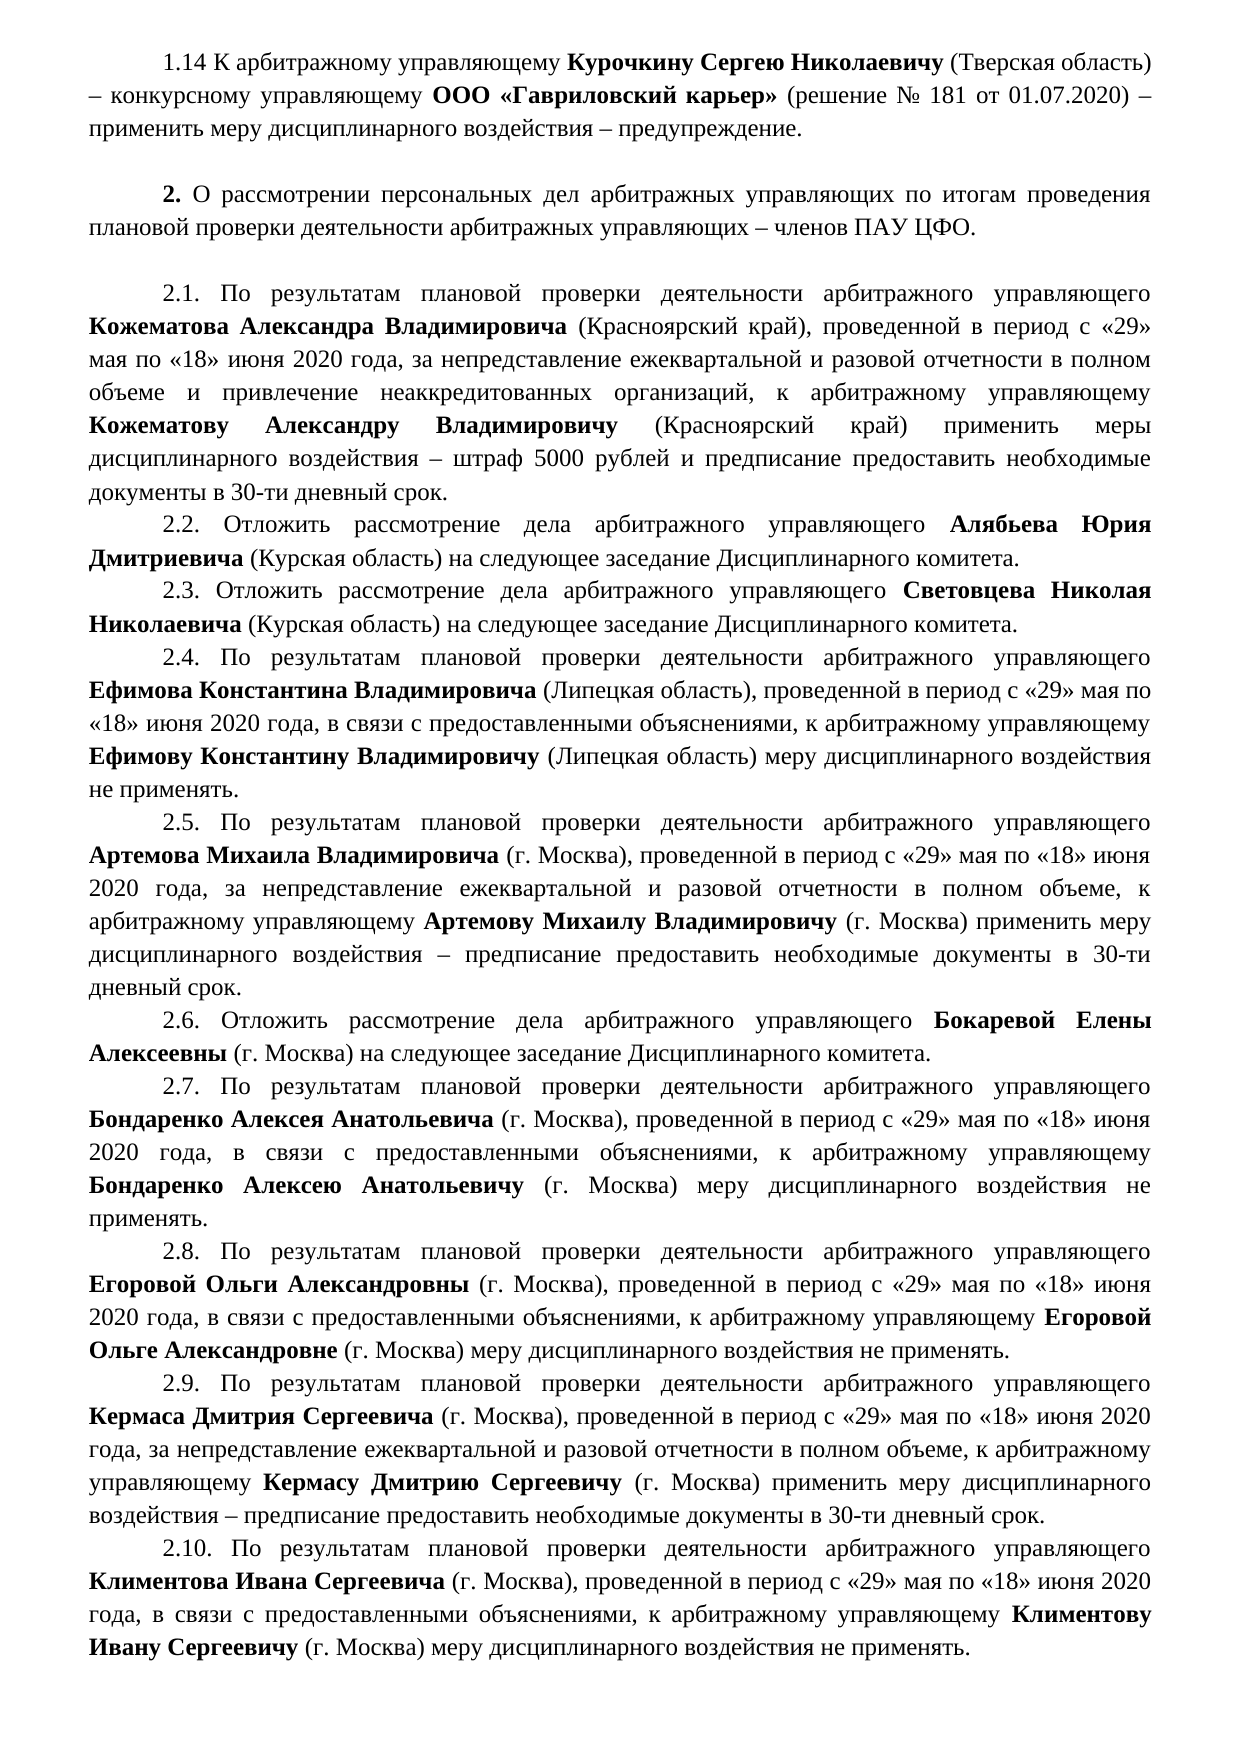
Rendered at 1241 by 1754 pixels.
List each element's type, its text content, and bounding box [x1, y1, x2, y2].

list 2.9. По результатам плановой проверки деятельности арбитражного управляющего Кермаса Дмитрия Сергеевича (г. Москва), проведенной в период с «29» мая по «18» июня 2020 года, за непредставление ежеквартальной и разовой отчетности в полном объеме, к арбитражному управляющему Кермасу Дмитрию Сергеевичу (г. Москва) применить меру дисциплинарного воздействия – предписание предоставить необходимые документы в 30-ти дневный срок. [89, 1368, 1152, 1529]
list 2.10. По результатам плановой проверки деятельности арбитражного управляющего Климентова Ивана Сергеевича (г. Москва), проведенной в период с «29» мая по «18» июня 2020 года, в связи с предоставленными объяснениями, к арбитражному управляющему Климентову Ивану Сергеевичу (г. Москва) меру дисциплинарного воздействия не применять. [89, 1533, 1152, 1661]
list 2.8. По результатам плановой проверки деятельности арбитражного управляющего Егоровой Ольги Александровны (г. Москва), проведенной в период с «29» мая по «18» июня 2020 года, в связи с предоставленными объяснениями, к арбитражному управляющему Егоровой Ольге Александровне (г. Москва) меру дисциплинарного воздействия не применять. [89, 1236, 1152, 1364]
list 2.5. По результатам плановой проверки деятельности арбитражного управляющего Артемова Михаила Владимировича (г. Москва), проведенной в период с «29» мая по «18» июня 2020 года, за непредставление ежеквартальной и разовой отчетности в полном объеме, к арбитражному управляющему Артемову Михаилу Владимировичу (г. Москва) применить меру дисциплинарного воздействия – предписание предоставить необходимые документы в 30-ти дневный срок. [89, 807, 1152, 1001]
list 2.6. Отложить рассмотрение дела арбитражного управляющего Бокаревой Елены Алексеевны (г. Москва) на следующее заседание Дисциплинарного комитета. [89, 1005, 1152, 1067]
list 2. О рассмотрении персональных дел арбитражных управляющих по итогам проведения плановой проверки деятельности арбитражных управляющих – членов ПАУ ЦФО. [89, 179, 1152, 241]
list 2.2. Отложить рассмотрение дела арбитражного управляющего Алябьева Юрия Дмитриевича (Курская область) на следующее заседание Дисциплинарного комитета. [89, 509, 1152, 571]
list 2.7. По результатам плановой проверки деятельности арбитражного управляющего Бондаренко Алексея Анатольевича (г. Москва), проведенной в период с «29» мая по «18» июня 2020 года, в связи с предоставленными объяснениями, к арбитражному управляющему Бондаренко Алексею Анатольевичу (г. Москва) меру дисциплинарного воздействия не применять. [89, 1071, 1152, 1232]
list 2.1. По результатам плановой проверки деятельности арбитражного управляющего Кожематова Александра Владимировича (Красноярский край), проведенной в период с «29» мая по «18» июня 2020 года, за непредставление ежеквартальной и разовой отчетности в полном объеме и привлечение неаккредитованных организаций, к арбитражному управляющему Кожематову Александру Владимировичу (Красноярский край) применить меры дисциплинарного воздействия – штраф 5000 рублей и предписание предоставить необходимые документы в 30-ти дневный срок. [89, 278, 1152, 505]
list 2.4. По результатам плановой проверки деятельности арбитражного управляющего Ефимова Константина Владимировича (Липецкая область), проведенной в период с «29» мая по «18» июня 2020 года, в связи с предоставленными объяснениями, к арбитражному управляющему Ефимову Константину Владимировичу (Липецкая область) меру дисциплинарного воздействия не применять. [89, 642, 1152, 802]
list К арбитражному управляющему Курочкину Сергею Николаевичу (Тверская область) – конкурсному управляющему ООО «Гавриловский карьер» (решение № 181 от 01.07.2020) – применить меру дисциплинарного воздействия – предупреждение. [89, 47, 1152, 142]
list 2.3. Отложить рассмотрение дела арбитражного управляющего Световцева Николая Николаевича (Курская область) на следующее заседание Дисциплинарного комитета. [89, 576, 1152, 637]
